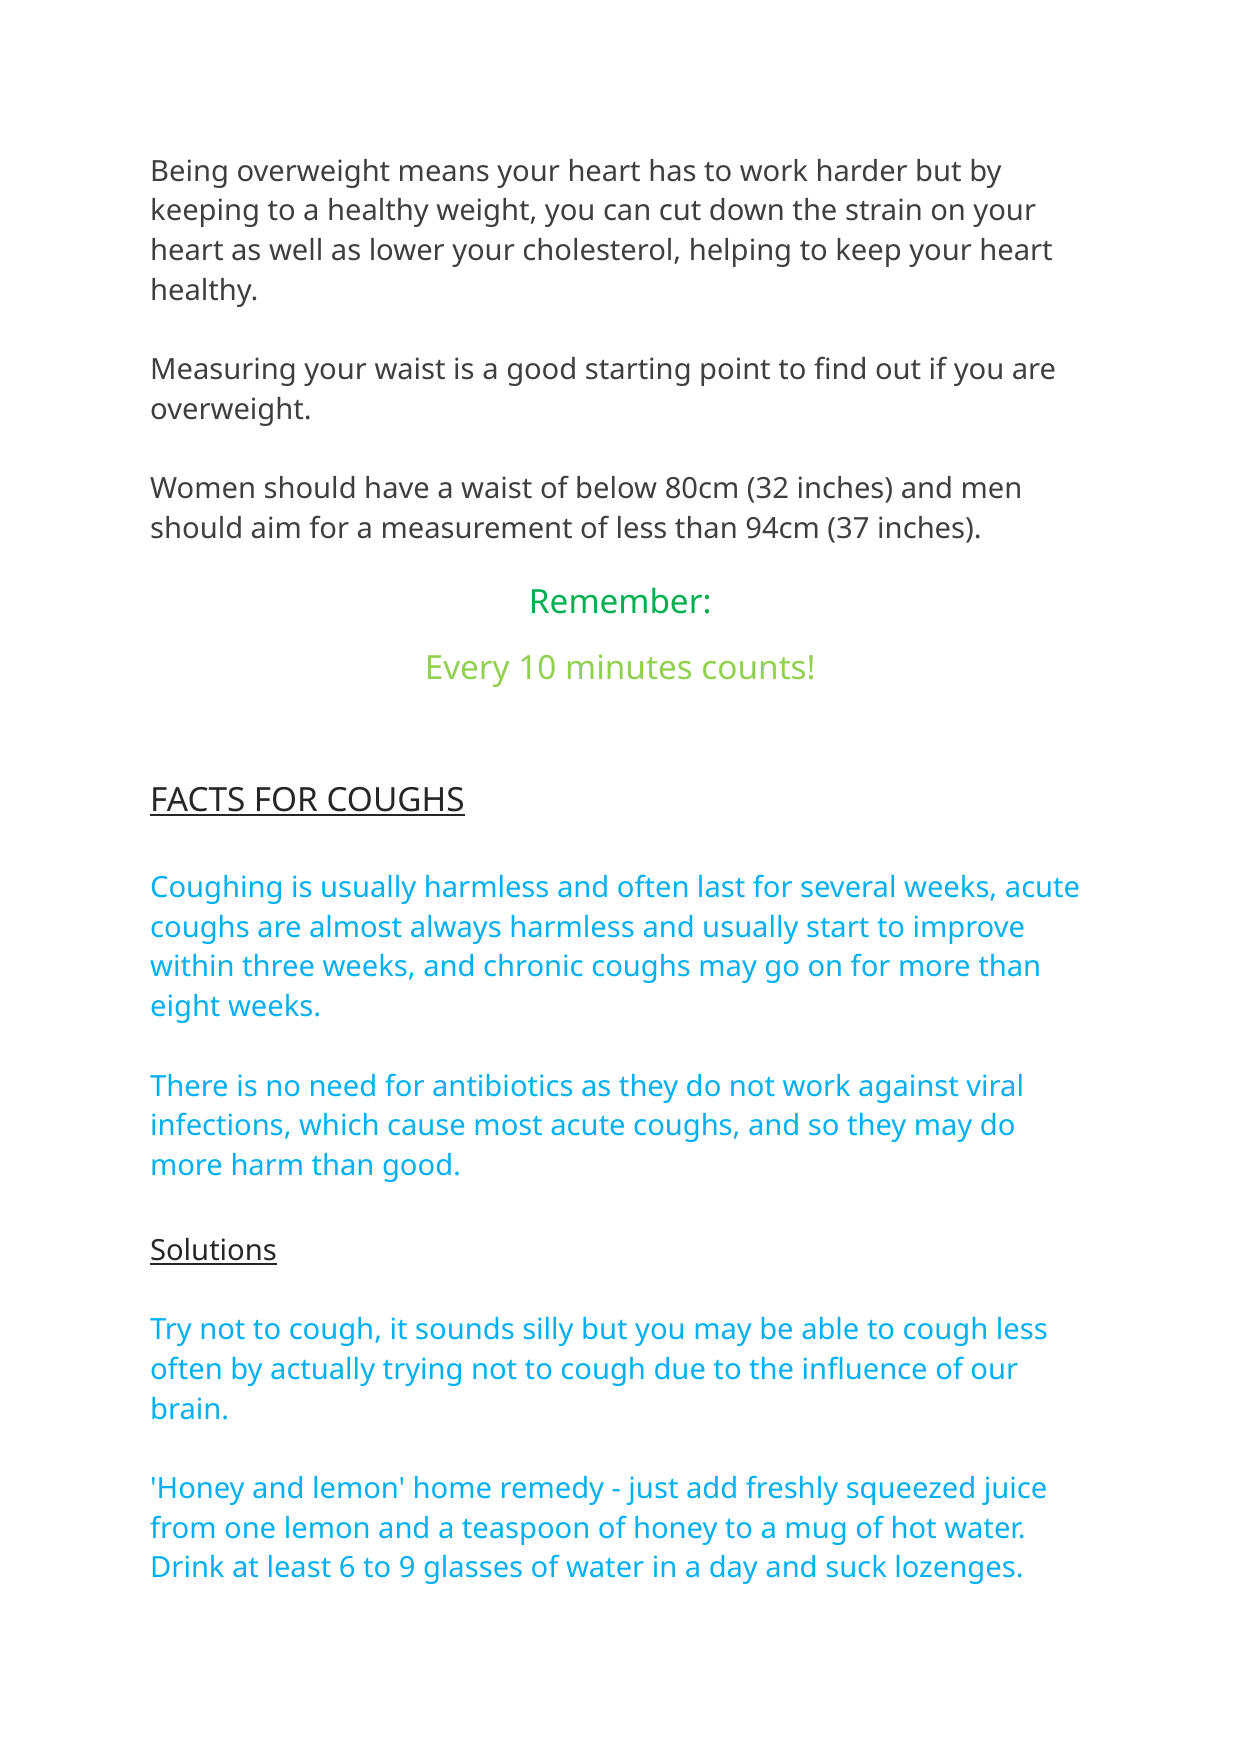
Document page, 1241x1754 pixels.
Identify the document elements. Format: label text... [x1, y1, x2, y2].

text Being overweight means your heart has to work harder but by keeping to a healthy weight, you can cut down the strain on your heart as well as lower your cholesterol, helping to keep your heart healthy. [150, 150, 1090, 309]
text Solutions [150, 1229, 1090, 1269]
text Remember: [150, 577, 1090, 623]
text Measuring your waist is a good starting point to find out if you are overweight. [150, 348, 1090, 428]
text FACTS FOR COUGHS [150, 776, 1090, 821]
text Try not to cough, it sounds silly but you may be able to cough less often by actually trying not to cough due to the influence of our brain. [150, 1309, 1090, 1428]
text There is no need for antibiotics as they do not work against viral [150, 1065, 1090, 1104]
text Women should have a waist of below 80cm (32 inches) and men should aim for a measurement of less than 94cm (37 inches). [150, 467, 1090, 547]
text infections, which cause most acute coughs, and so they may do more harm than good. [150, 1104, 1090, 1184]
text Every 10 minutes counts! [150, 643, 1090, 689]
text Coughing is usually harmless and often last for several weeks, acute coughs are almost always harmless and usually start to improve within three weeks, and chronic coughs may go on for more than eight weeks. [150, 866, 1090, 1025]
text 'Honey and lemon' home remedy - just add freshly squeezed juice from one lemon and a teaspoon of honey to a mug of hot water. Drink at least 6 to 9 glasses of water in a day and suck lozenges. [150, 1467, 1090, 1586]
